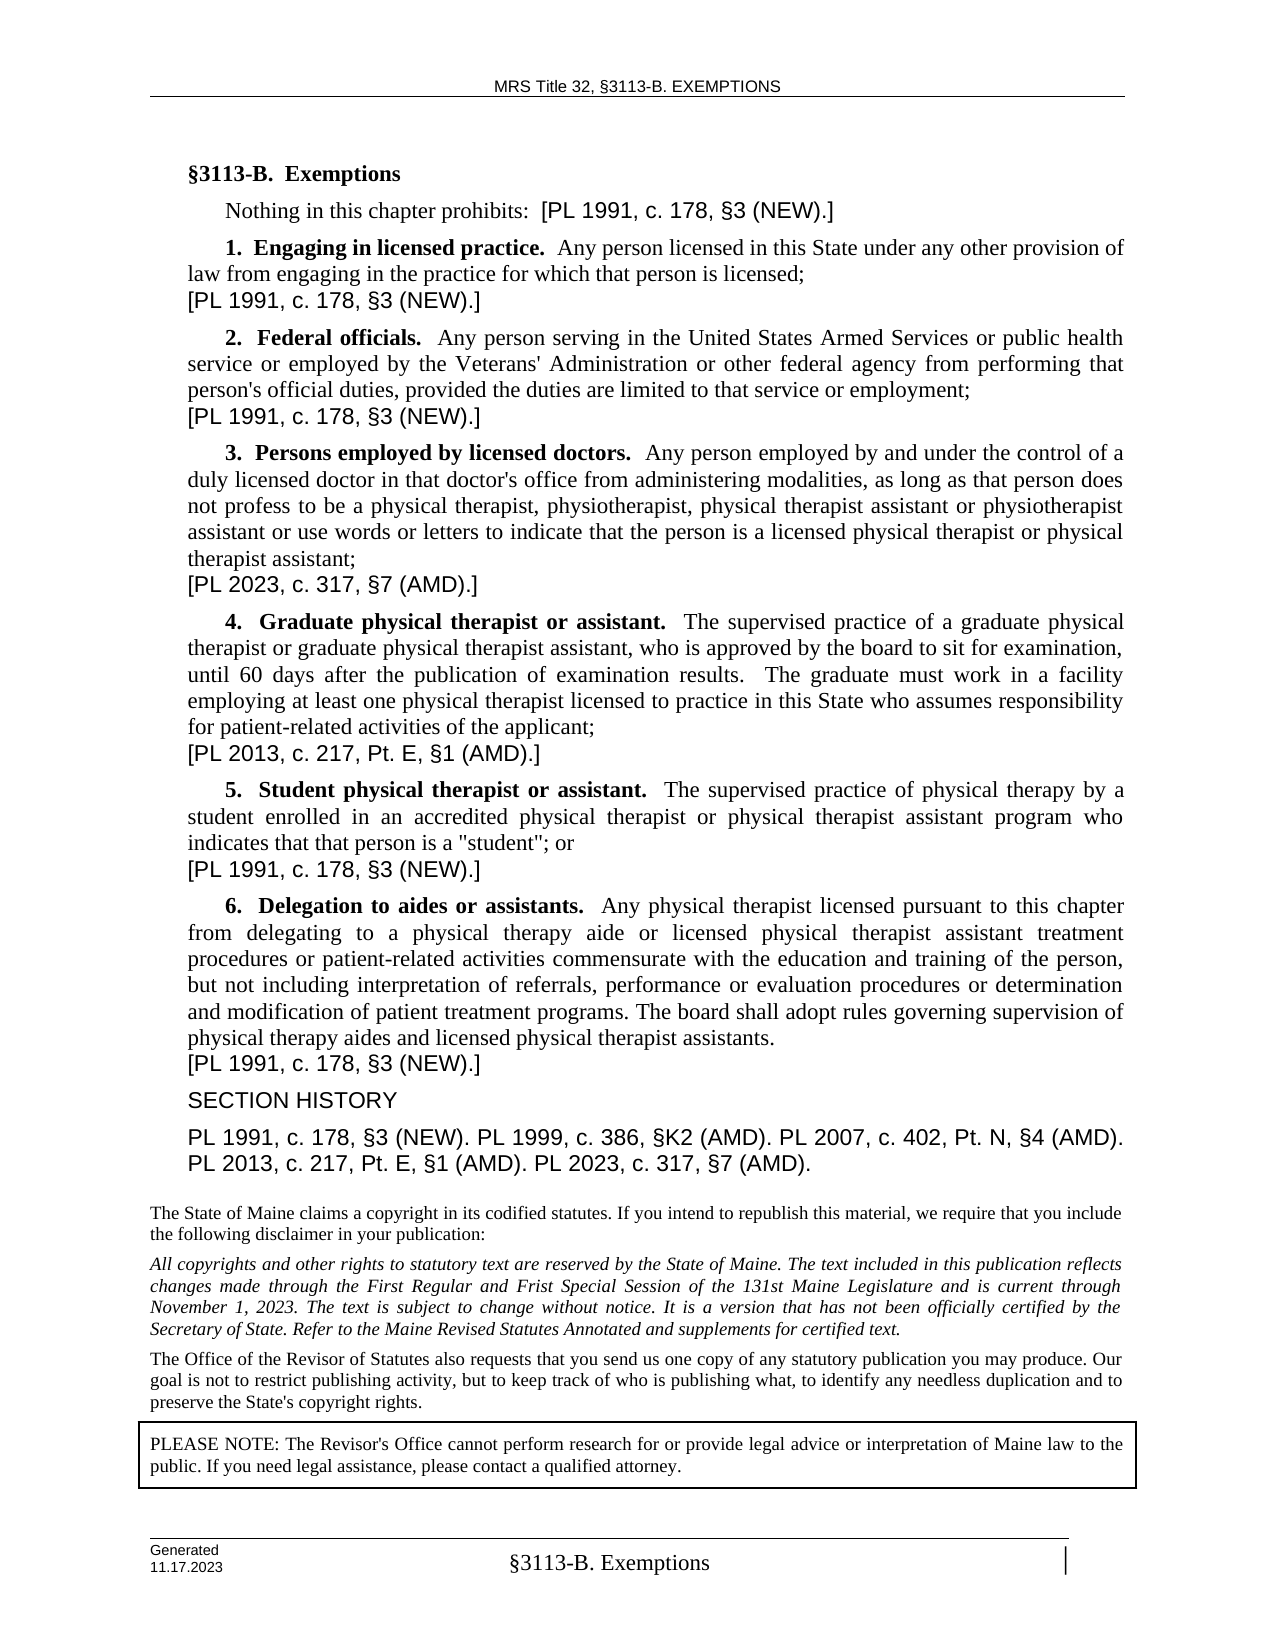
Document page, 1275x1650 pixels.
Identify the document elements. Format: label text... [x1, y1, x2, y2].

text The Office of the Revisor of Statutes also requests that you send us one copy of any statutory publication you may produce. Our goal is not to restrict publishing activity, but to keep track of who is publishing what, to identify any needless duplication and to preserve the State's copyright rights. [150, 1348, 1125, 1412]
text All copyrights and other rights to statutory text are reserved by the State of Maine. The text included in this publication reflects changes made through the First Regular and Frist Special Session of the 131st Maine Legislature and is current through November 1, 2023 . The text is subject to change without notice. It is a version that has not been officially certified by the Secretary of State. Refer to the Maine Revised Statutes Annotated and supplements for certified text. [150, 1253, 1125, 1339]
text 3. Persons employed by licensed doctors. Any person employed by and under the control of a duly licensed doctor in that doctor's office from administering modalities, as long as that person does not profess to be a physical therapist, physiotherapist, physical therapist assistant or physiotherapist assistant or use words or letters to indicate that the person is a licensed physical therapist or physical therapist assistant; [187, 439, 1125, 571]
text 1. Engaging in licensed practice. Any person licensed in this State under any other provision of law from engaging in the practice for which that person is licensed; [187, 234, 1125, 287]
text [PL 2023, c. 317, §7 (AMD).] [187, 571, 1125, 597]
text 2. Federal officials. Any person serving in the United States Armed Services or public health service or employed by the Veterans' Administration or other federal agency from performing that person's official duties, provided the duties are limited to that service or employment; [187, 323, 1125, 403]
text [PL 1991, c. 178, §3 (NEW).] [187, 856, 1125, 882]
text 6. Delegation to aides or assistants. Any physical therapist licensed pursuant to this chapter from delegating to a physical therapy aide or licensed physical therapist assistant treatment procedures or patient-related activities commensurate with the education and training of the person, but not including interpretation of referrals, performance or evaluation procedures or determination and modification of patient treatment programs. The board shall adopt rules governing supervision of physical therapy aides and licensed physical therapist assistants. [187, 892, 1125, 1050]
text 4. Graduate physical therapist or assistant. The supervised practice of a graduate physical therapist or graduate physical therapist assistant, who is approved by the board to sit for examination, until 60 days after the publication of examination results. The graduate must work in a facility employing at least one physical therapist licensed to practice in this State who assumes responsibility for patient-related activities of the applicant; [187, 608, 1125, 740]
text [PL 1991, c. 178, §3 (NEW).] [187, 1050, 1125, 1077]
text PL 1991, c. 178, §3 (NEW). PL 1999, c. 386, §K2 (AMD). PL 2007, c. 402, Pt. N, §4 (AMD). PL 2013, c. 217, Pt. E, §1 (AMD). PL 2023, c. 317, §7 (AMD). [187, 1124, 1125, 1177]
text [PL 2013, c. 217, Pt. E, §1 (AMD).] [187, 740, 1125, 766]
text SECTION HISTORY [187, 1087, 1125, 1113]
text 5. Student physical therapist or assistant. The supervised practice of physical therapy by a student enrolled in an accredited physical therapist or physical therapist assistant program who indicates that that person is a "student"; or [187, 776, 1125, 856]
text [PL 1991, c. 178, §3 (NEW).] [187, 287, 1125, 313]
text Nothing in this chapter prohibits: [PL 1991, c. 178, §3 (NEW).] [187, 197, 1125, 224]
text PLEASE NOTE: The Revisor's Office cannot perform research for or provide legal advice or interpretation of Maine law to the public. If you need legal assistance, please contact a qualified attorney. [140, 1423, 1135, 1487]
text §3113-B. Exemptions [187, 160, 1125, 187]
text [PL 1991, c. 178, §3 (NEW).] [187, 403, 1125, 429]
text The State of Maine claims a copyright in its codified statutes. If you intend to republish this material, we require that you include the following disclaimer in your publication: [150, 1202, 1125, 1245]
